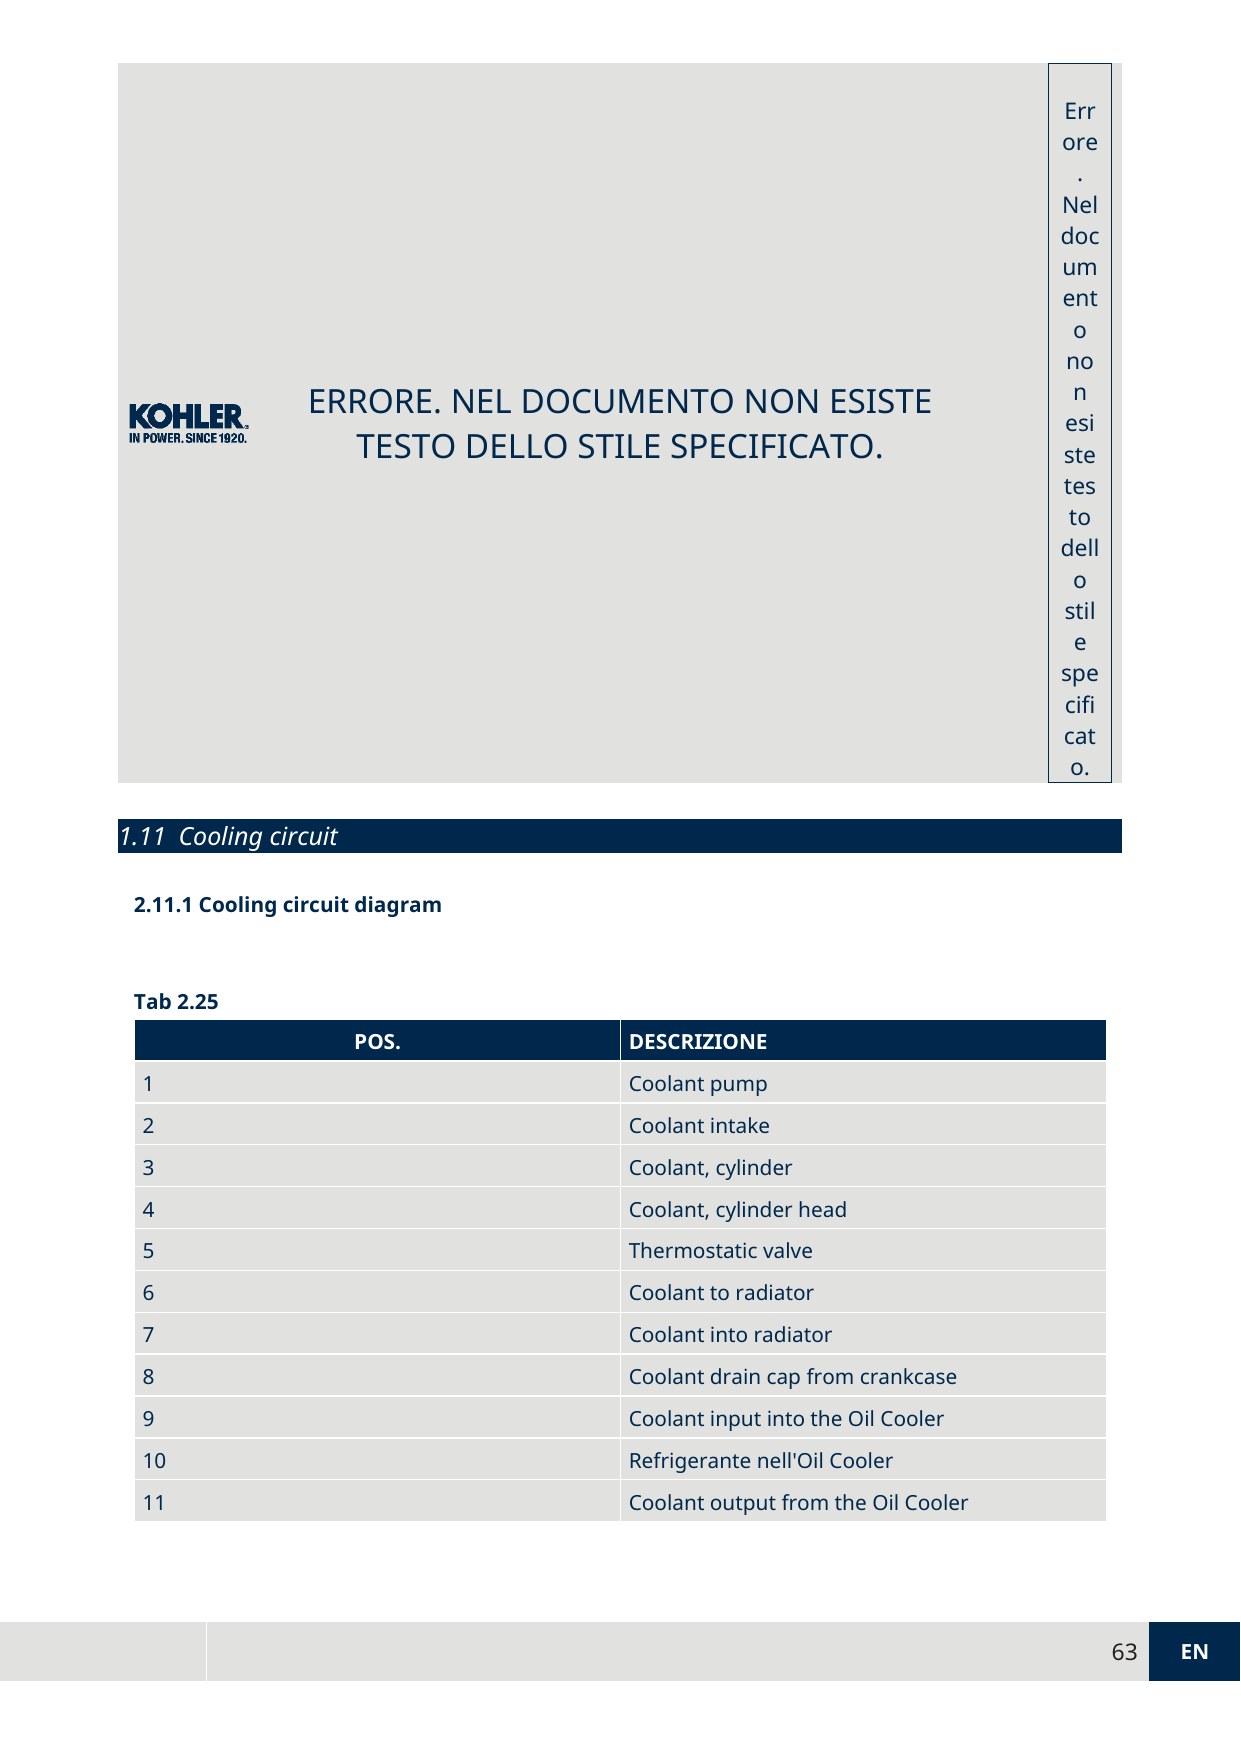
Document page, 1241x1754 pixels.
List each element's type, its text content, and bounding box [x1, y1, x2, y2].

table_header 2.11.1 Cooling circuit diagram Tab 2.25 [118, 872, 1122, 1538]
picture [129, 403, 249, 443]
subtitle Cooling circuit [118, 819, 1122, 853]
